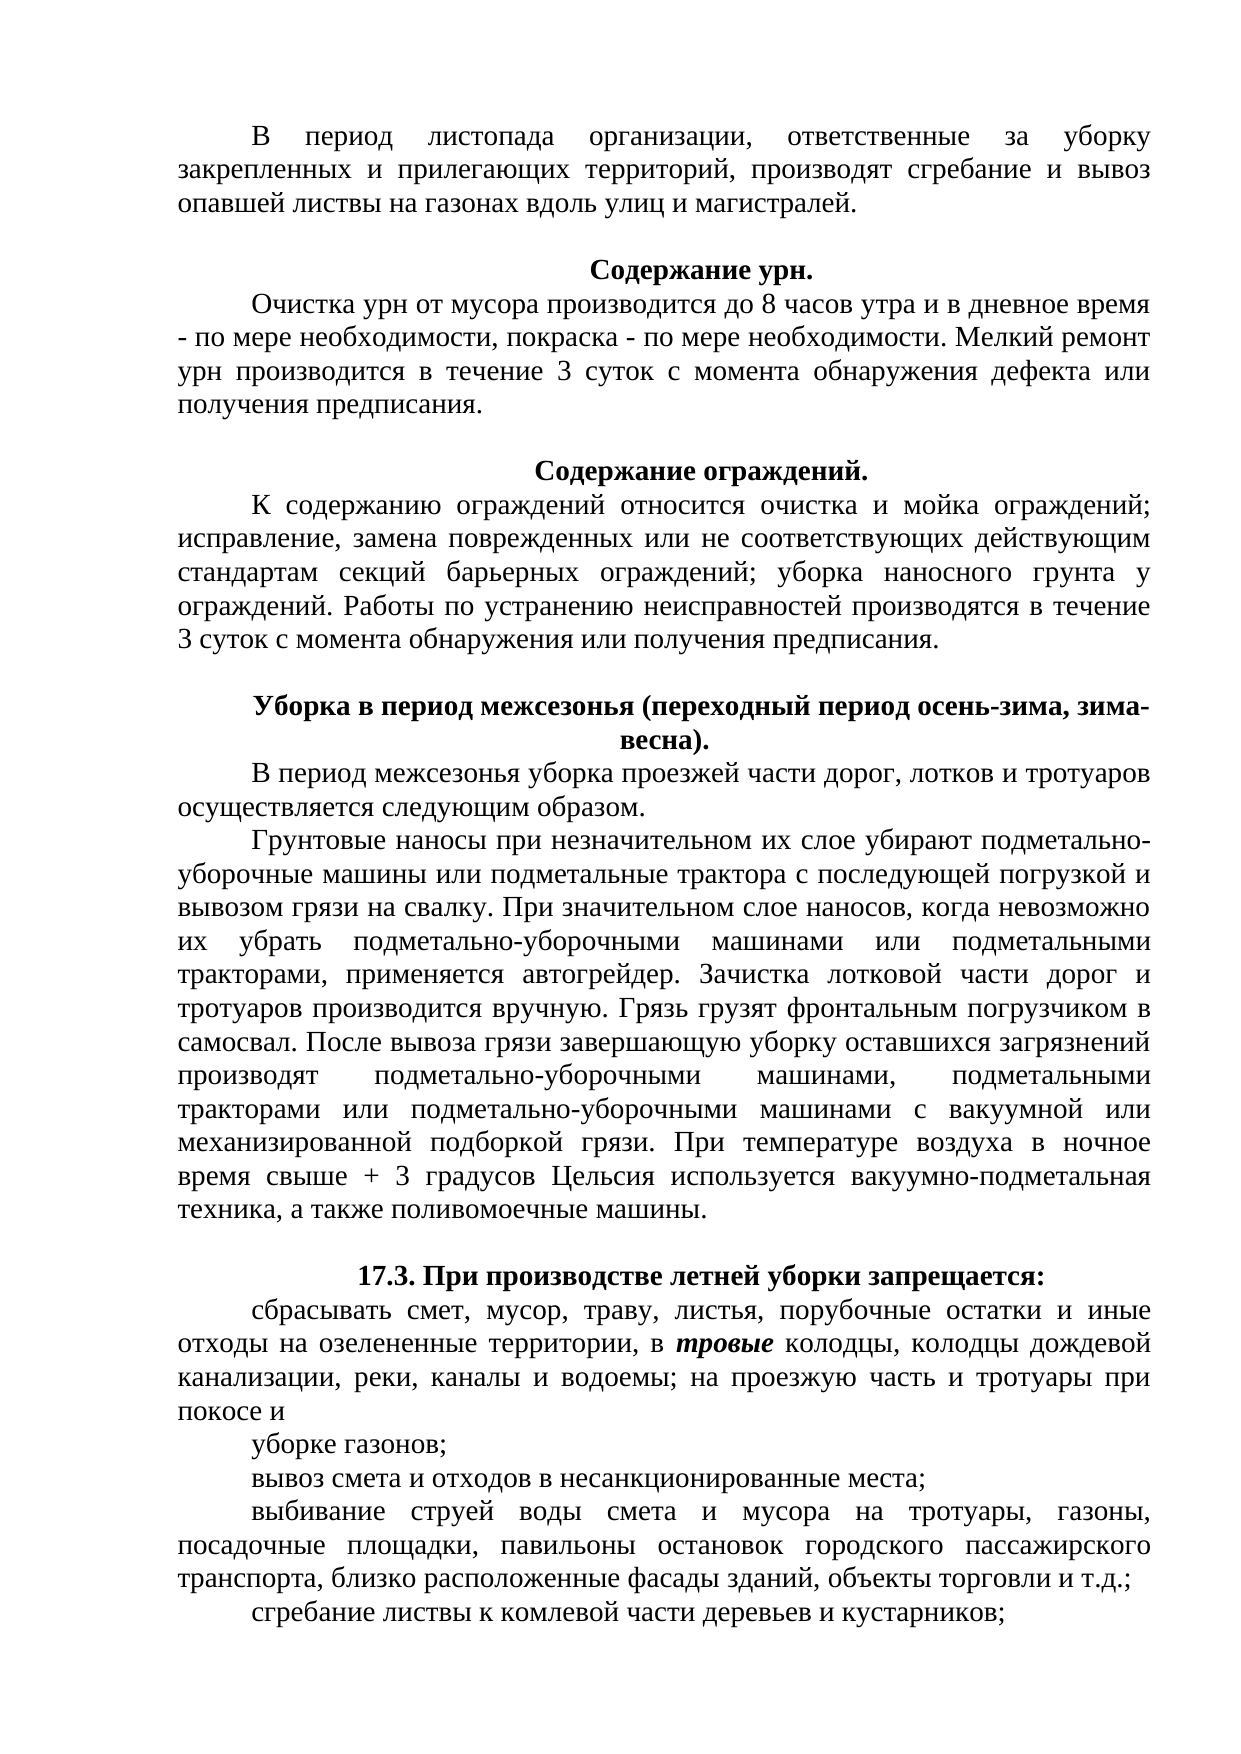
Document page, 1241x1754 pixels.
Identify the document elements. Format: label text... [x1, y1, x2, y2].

text Очистка урн от мусора производится до 8 часов утра и в дневное время - по мере необходимости, покраска - по мере необходимости. Мелкий ремонт урн производится в течение 3 суток с момента обнаружения дефекта или получения предписания. [177, 286, 1152, 420]
text Содержание урн. [177, 252, 1152, 286]
text К содержанию ограждений относится очистка и мойка ограждений; исправление, замена поврежденных или не соответствующих действующим стандартам секций барьерных ограждений; уборка наносного грунта у ограждений. Работы по устранению неисправностей производятся в течение 3 суток с момента обнаружения или получения предписания. [177, 487, 1152, 655]
text сбрасывать смет, мусор, траву, листья, порубочные остатки и иные отходы на озелененные территории, в тровые колодцы, колодцы дождевой канализации, реки, каналы и водоемы; на проезжую часть и тротуары при покосе и [177, 1292, 1152, 1426]
text уборке газонов; [177, 1426, 1152, 1460]
text Грунтовые наносы при незначительном их слое убирают подметально-уборочные машины или подметальные трактора с последующей погрузкой и вывозом грязи на свалку. При значительном слое наносов, когда невозможно их убрать подметально-уборочными машинами или подметальными тракторами, применяется автогрейдер. Зачистка лотковой части дорог и тротуаров производится вручную. Грязь грузят фронтальным погрузчиком в самосвал. После вывоза грязи завершающую уборку оставшихся загрязнений производят подметально-уборочными машинами, подметальными тракторами или подметально-уборочными машинами с вакуумной или механизированной подборкой грязи. При температуре воздуха в ночное время свыше + 3 градусов Цельсия используется вакуумно-подметальная техника, а также поливомоечные машины. [177, 822, 1152, 1225]
text выбивание струей воды смета и мусора на тротуары, газоны, посадочные площадки, павильоны остановок городского пассажирского транспорта, близко расположенные фасады зданий, объекты торговли и т.д.; [177, 1493, 1152, 1594]
text вывоз смета и отходов в несанкционированные места; [177, 1460, 1152, 1493]
text Содержание ограждений. [177, 453, 1152, 487]
text сгребание листвы к комлевой части деревьев и кустарников; [177, 1594, 1152, 1627]
text Уборка в период межсезонья (переходный период осень-зима, зима-весна). [177, 688, 1152, 755]
text 17.3. При производстве летней уборки запрещается: [177, 1258, 1152, 1292]
text В период межсезонья уборка проезжей части дорог, лотков и тротуаров осуществляется следующим образом. [177, 755, 1152, 822]
text В период листопада организации, ответственные за уборку закрепленных и прилегающих территорий, производят сгребание и вывоз опавшей листвы на газонах вдоль улиц и магистралей. [177, 118, 1152, 219]
